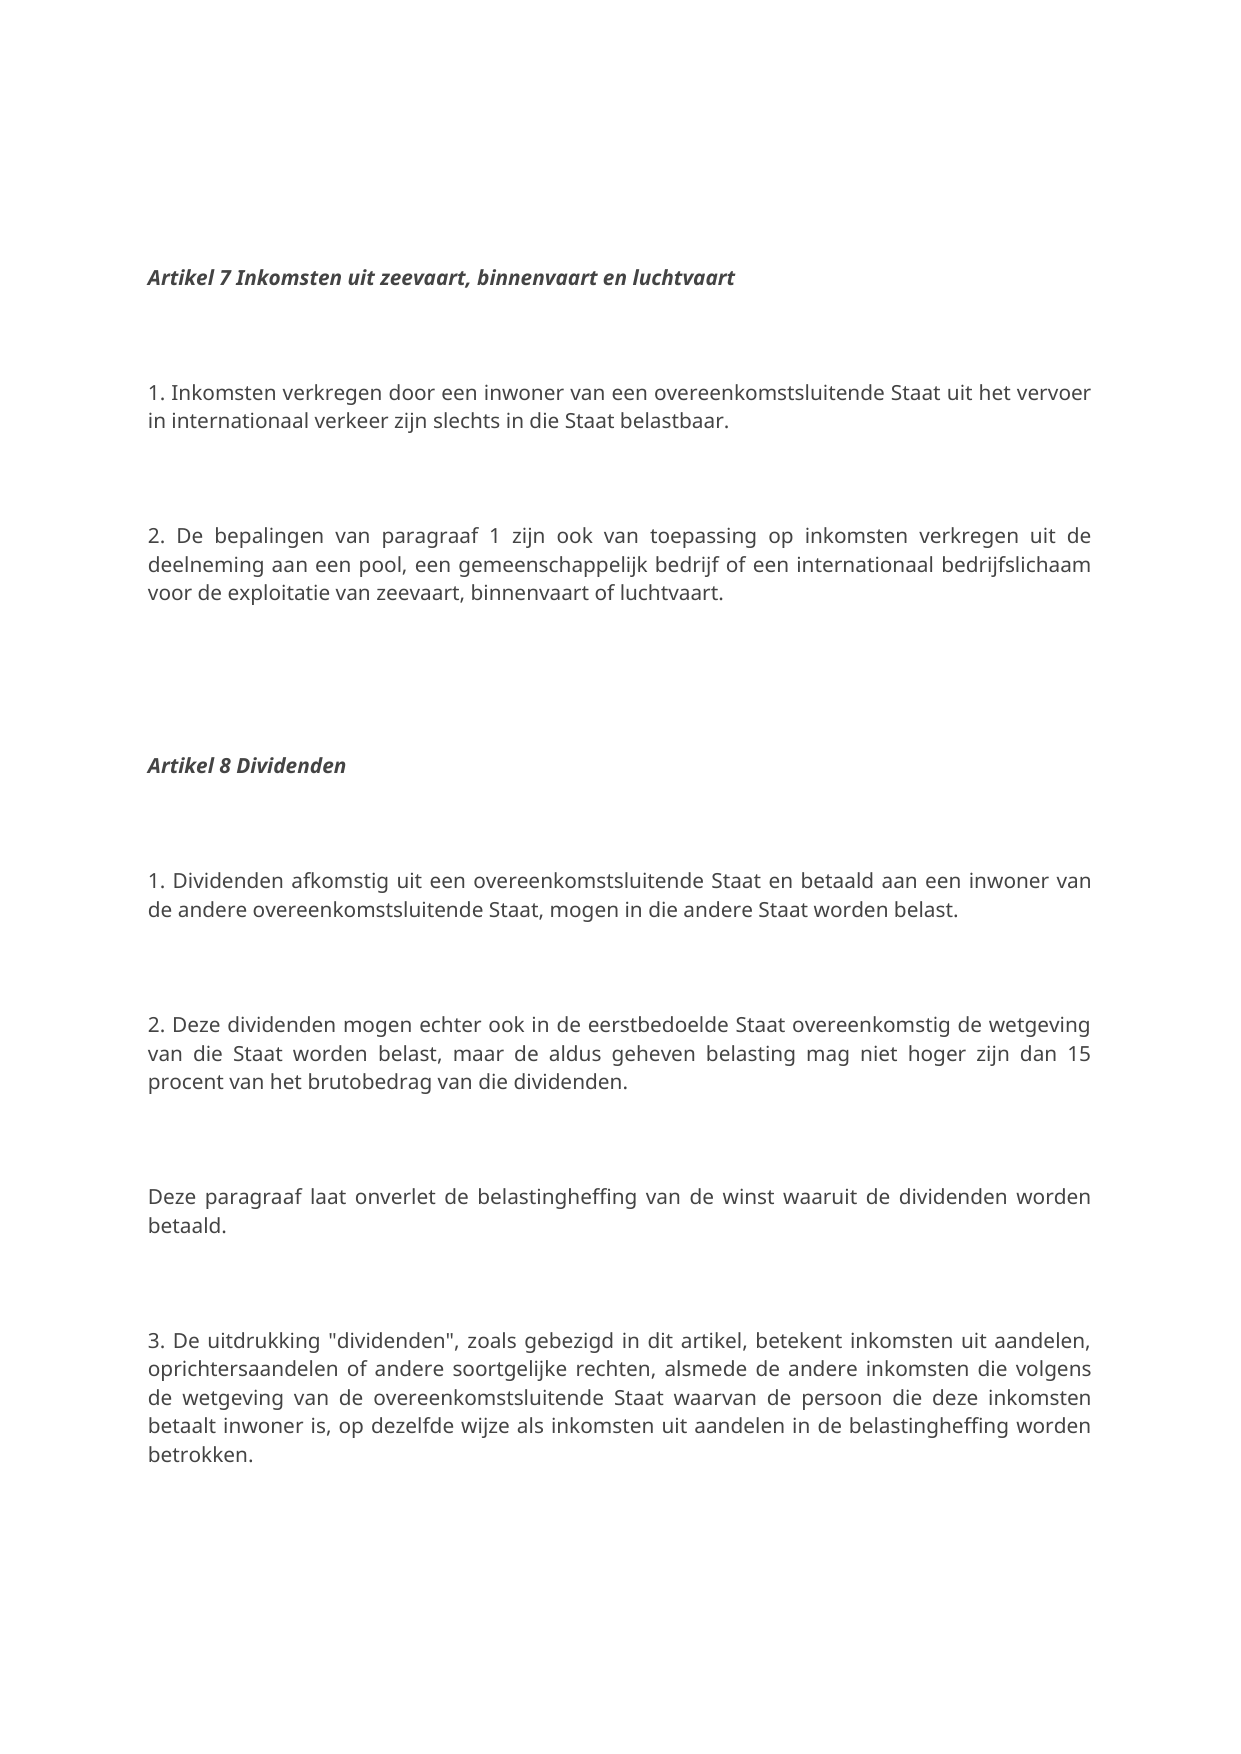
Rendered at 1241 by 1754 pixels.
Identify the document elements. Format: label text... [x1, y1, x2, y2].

text 2. De bepalingen van paragraaf 1 zijn ook van toepassing op inkomsten verkregen uit de deelneming aan een pool, een gemeenschappelijk bedrijf of een internationaal bedrijfslichaam voor de exploitatie van zeevaart, binnenvaart of luchtvaart. [148, 522, 1093, 607]
text 3. De uitdrukking "dividenden", zoals gebezigd in dit artikel, betekent inkomsten uit aandelen, oprichtersaandelen of andere soortgelijke rechten, alsmede de andere inkomsten die volgens de wetgeving van de overeenkomstsluitende Staat waarvan de persoon die deze inkomsten betaalt inwoner is, op dezelfde wijze als inkomsten uit aandelen in de belastingheffing worden betrokken. [148, 1326, 1093, 1468]
text Artikel 8 Dividenden [148, 751, 1093, 780]
text 1. Dividenden afkomstig uit een overeenkomstsluitende Staat en betaald aan een inwoner van de andere overeenkomstsluitende Staat, mogen in die andere Staat worden belast. [148, 867, 1093, 923]
text 2. Deze dividenden mogen echter ook in de eerstbedoelde Staat overeenkomstig de wetgeving van die Staat worden belast, maar de aldus geheven belasting mag niet hoger zijn dan 15 procent van het brutobedrag van die dividenden. [148, 1010, 1093, 1096]
text 1. Inkomsten verkregen door een inwoner van een overeenkomstsluitende Staat uit het vervoer in internationaal verkeer zijn slechts in die Staat belastbaar. [148, 378, 1093, 435]
text Artikel 7 Inkomsten uit zeevaart, binnenvaart en luchtvaart [148, 263, 1093, 291]
text Deze paragraaf laat onverlet de belastingheffing van de winst waaruit de dividenden worden betaald. [148, 1182, 1093, 1239]
